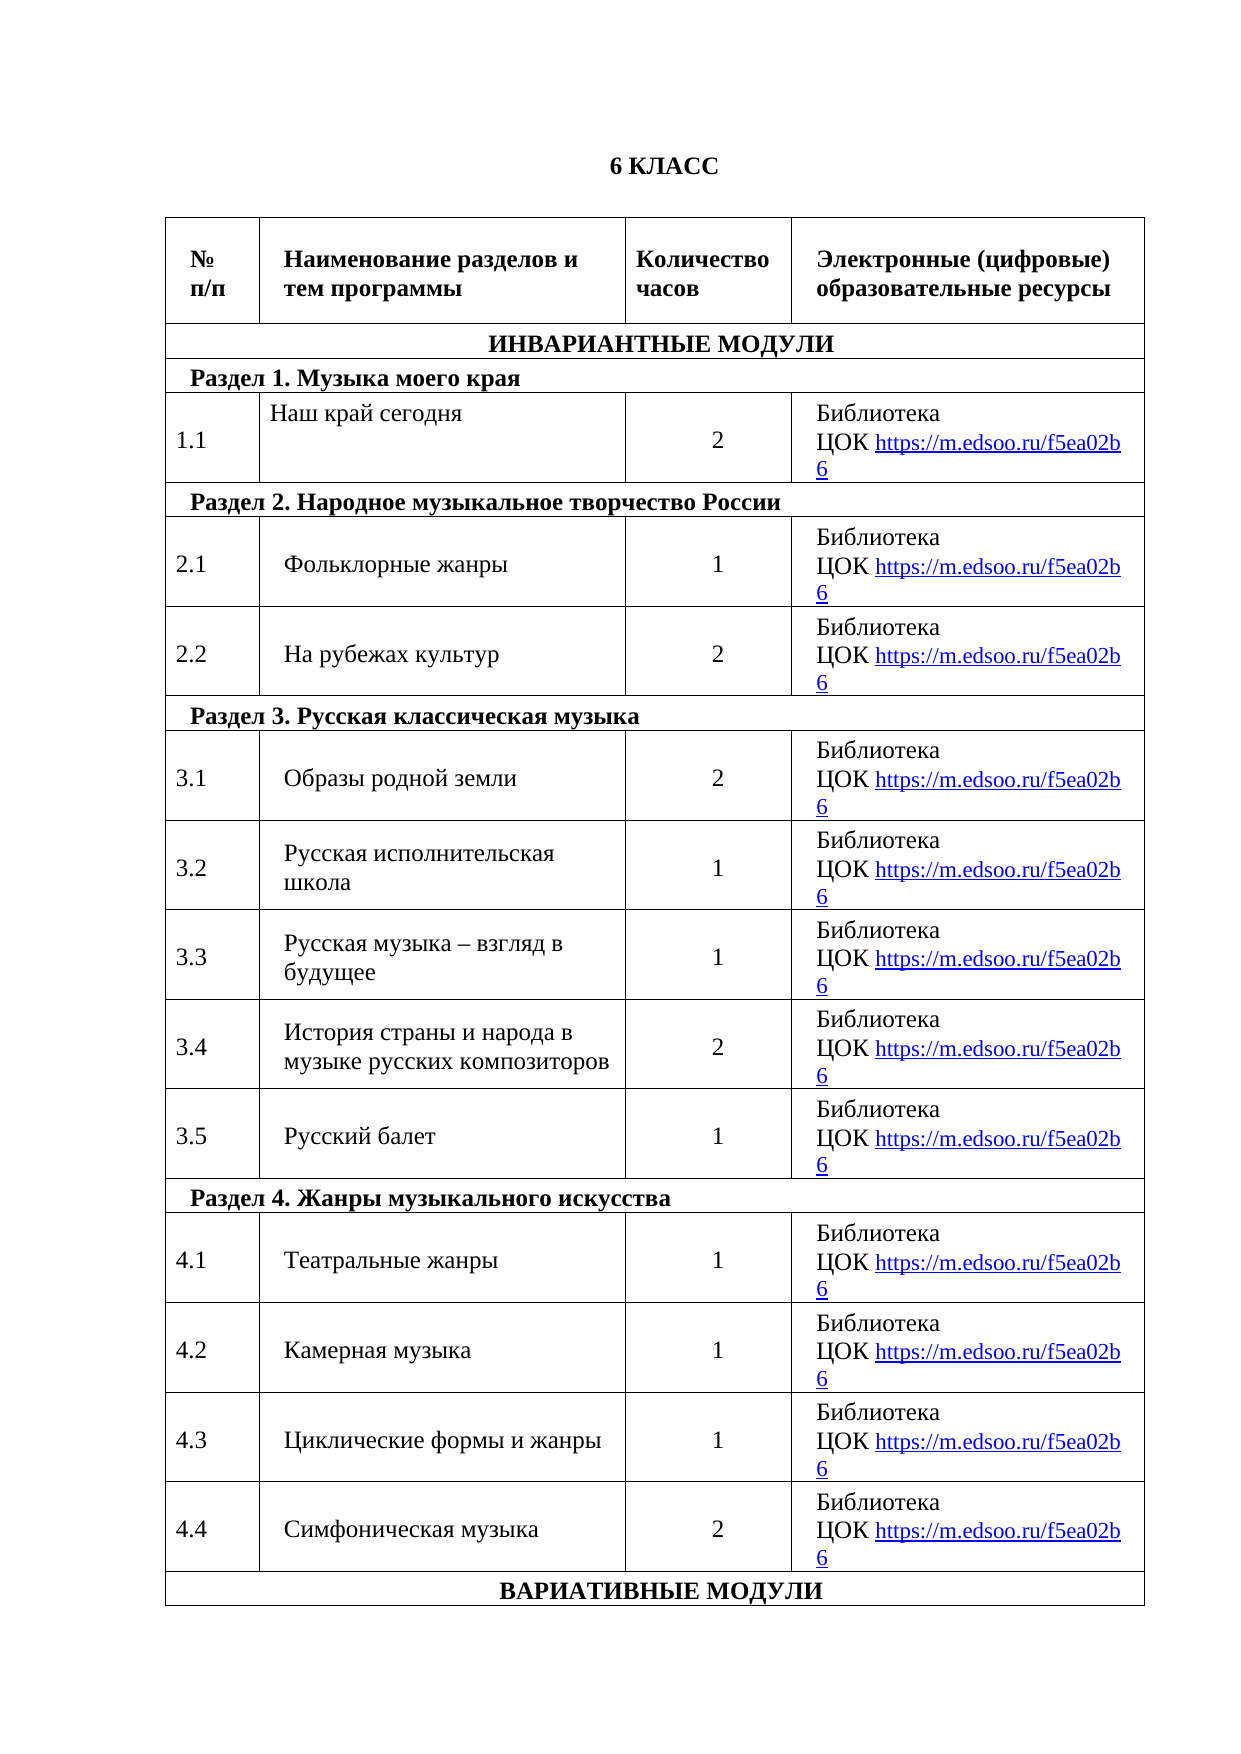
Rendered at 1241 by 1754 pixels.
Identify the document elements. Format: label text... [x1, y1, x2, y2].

table_cell История страны и народа в музыке русских композиторов [260, 1000, 625, 1088]
table_cell 2 [626, 393, 791, 482]
table_cell 2 [626, 731, 791, 819]
table_cell Библиотека ЦОК https://m.edsoo.ru/f5ea02b6 [792, 731, 1144, 819]
table_cell Фольклорные жанры [260, 517, 625, 606]
table_cell Раздел 3. Русская классическая музыка [166, 696, 1144, 730]
table_cell 4.2 [166, 1303, 259, 1391]
table_cell Образы родной земли [260, 731, 625, 819]
table_cell ИНВАРИАНТНЫЕ МОДУЛИ [166, 324, 1144, 358]
table_cell Библиотека ЦОК https://m.edsoo.ru/f5ea02b6 [792, 1303, 1144, 1391]
table_cell ВАРИАТИВНЫЕ МОДУЛИ [166, 1572, 1144, 1605]
table_cell Русская музыка – взгляд в будущее [260, 910, 625, 999]
table_cell 4.1 [166, 1213, 259, 1302]
table_header Электронные (цифровые) образовательные ресурсы [792, 218, 1144, 323]
table_cell 1 [626, 910, 791, 999]
table_cell 2 [626, 1482, 791, 1571]
table_header Количество часов [626, 218, 791, 323]
table_cell Библиотека ЦОК https://m.edsoo.ru/f5ea02b6 [792, 517, 1144, 606]
table_cell Русская исполнительская школа [260, 821, 625, 909]
table_header Наименование разделов и тем программы [260, 218, 625, 323]
table_cell 1.1 [166, 393, 259, 482]
table_cell Камерная музыка [260, 1303, 625, 1391]
table_cell 2 [626, 607, 791, 695]
table_cell 2 [626, 1000, 791, 1088]
table_cell 3.1 [166, 731, 259, 819]
text 6 КЛАСС [177, 151, 1152, 180]
table_cell 4.3 [166, 1393, 259, 1481]
table_cell 1 [626, 1303, 791, 1391]
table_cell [792, 1482, 1144, 1571]
table_cell Библиотека ЦОК https://m.edsoo.ru/f5ea02b6 [792, 821, 1144, 909]
table_cell Библиотека ЦОК https://m.edsoo.ru/f5ea02b6 [792, 607, 1144, 695]
table_cell 1 [626, 1089, 791, 1178]
table_cell 3.4 [166, 1000, 259, 1088]
table_cell Библиотека ЦОК https://m.edsoo.ru/f5ea02b6 [792, 910, 1144, 999]
table_cell 2.1 [166, 517, 259, 606]
table_cell 1 [626, 1393, 791, 1481]
table_cell Циклические формы и жанры [260, 1393, 625, 1481]
table_header № п/п [166, 218, 259, 323]
table_cell 4.4 [166, 1482, 259, 1571]
table_cell Библиотека ЦОК https://m.edsoo.ru/f5ea02b6 [792, 393, 1144, 482]
table_cell Раздел 2. Народное музыкальное творчество России [166, 483, 1144, 516]
table_cell Симфоническая музыка [260, 1482, 625, 1571]
table_cell Библиотека ЦОК https://m.edsoo.ru/f5ea02b6 [792, 1213, 1144, 1302]
table_cell Театральные жанры [260, 1213, 625, 1302]
table_cell 1 [626, 517, 791, 606]
table_cell Раздел 1. Музыка моего края [166, 359, 1144, 392]
table_cell 1 [626, 1213, 791, 1302]
table_cell Русский балет [260, 1089, 625, 1178]
table_cell Раздел 4. Жанры музыкального искусства [166, 1179, 1144, 1212]
table_cell Библиотека ЦОК https://m.edsoo.ru/f5ea02b6 [792, 1089, 1144, 1178]
table_cell На рубежах культур [260, 607, 625, 695]
table_cell 2.2 [166, 607, 259, 695]
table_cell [792, 1393, 1144, 1481]
table_cell 3.5 [166, 1089, 259, 1178]
table_cell 1 [626, 821, 791, 909]
table_cell Наш край сегодня [260, 393, 625, 482]
table_cell 3.2 [166, 821, 259, 909]
table_cell 3.3 [166, 910, 259, 999]
table_cell Библиотека ЦОК https://m.edsoo.ru/f5ea02b6 [792, 1000, 1144, 1088]
